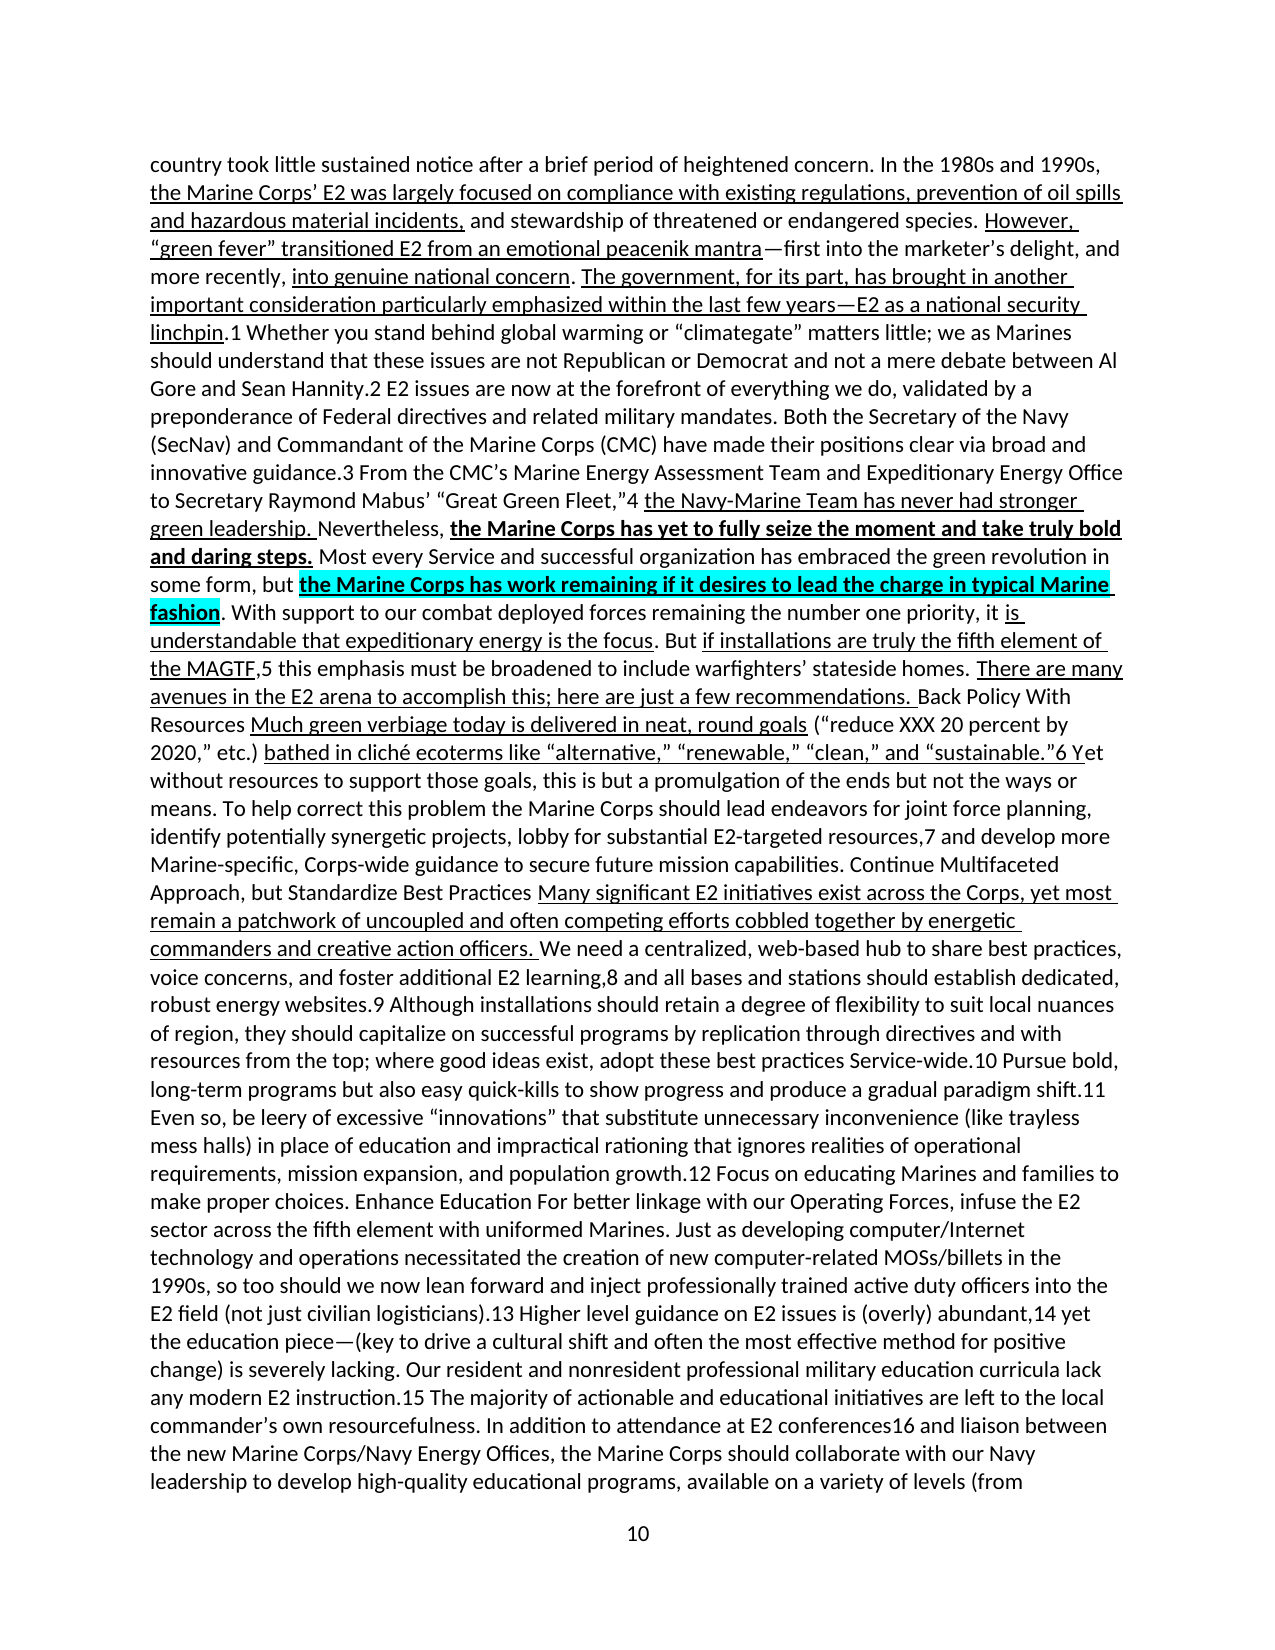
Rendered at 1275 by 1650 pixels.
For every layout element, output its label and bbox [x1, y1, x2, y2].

text [150, 150, 1125, 1495]
